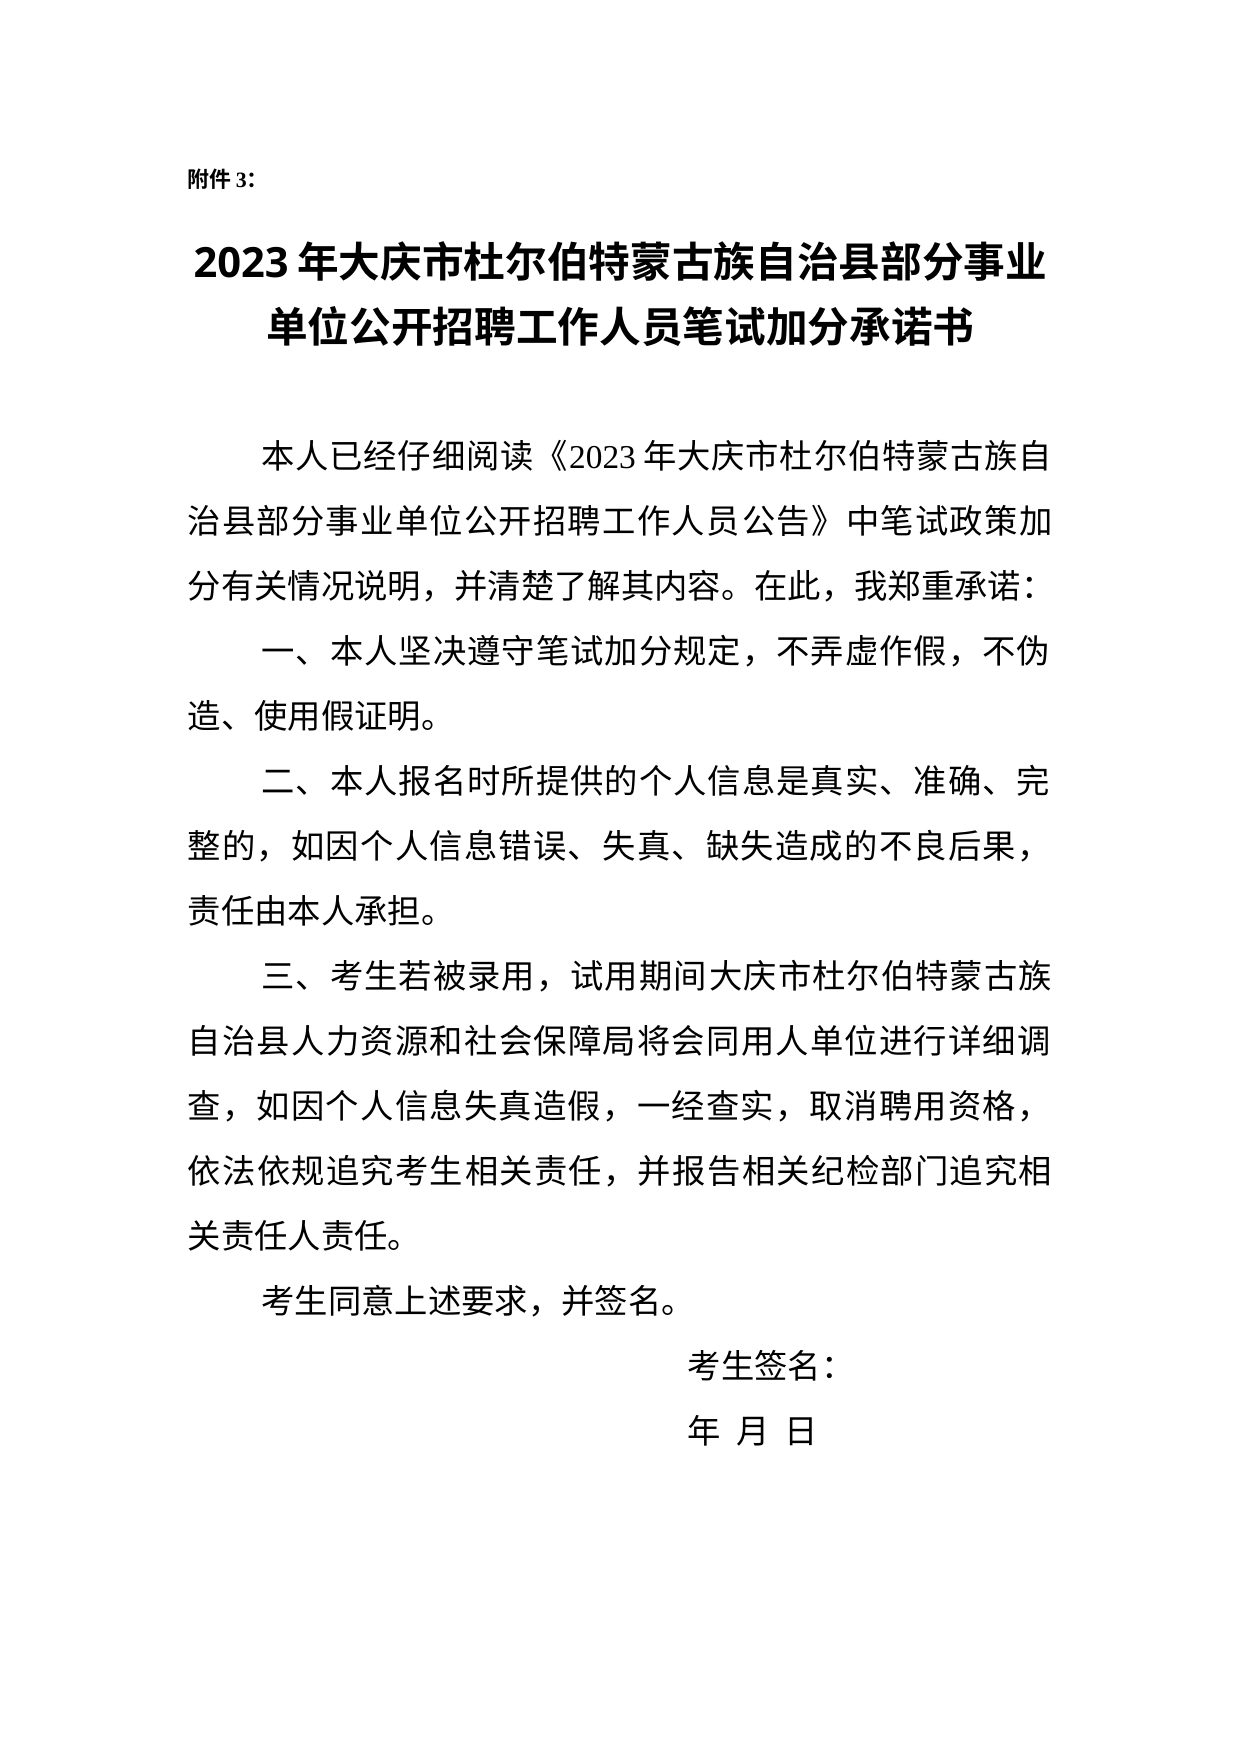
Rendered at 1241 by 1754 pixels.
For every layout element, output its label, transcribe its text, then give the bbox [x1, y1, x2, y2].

text 一、本人坚决遵守笔试加分规定，不弄虚作假，不伪造、使用假证明。 [187, 617, 1053, 747]
text 本人已经仔细阅读《2023年大庆市杜尔伯特蒙古族自治县部分事业单位公开招聘工作人员公告》中笔试政策加分有关情况说明，并清楚了解其内容。在此，我郑重承诺： [187, 422, 1053, 617]
text 年 月 日 [187, 1397, 1053, 1462]
text 考生同意上述要求，并签名。 [187, 1267, 1053, 1332]
text 附件3： [187, 162, 1053, 194]
text 三、考生若被录用，试用期间大庆市杜尔伯特蒙古族自治县人力资源和社会保障局将会同用人单位进行详细调查，如因个人信息失真造假，一经查实，取消聘用资格，依法依规追究考生相关责任，并报告相关纪检部门追究相关责任人责任。 [187, 942, 1053, 1267]
text 2023年大庆市杜尔伯特蒙古族自治县部分事业单位公开招聘工作人员笔试加分承诺书 [187, 227, 1053, 357]
text 考生签名： [187, 1332, 1053, 1397]
text 二、本人报名时所提供的个人信息是真实、准确、完整的，如因个人信息错误、失真、缺失造成的不良后果，责任由本人承担。 [187, 747, 1053, 942]
